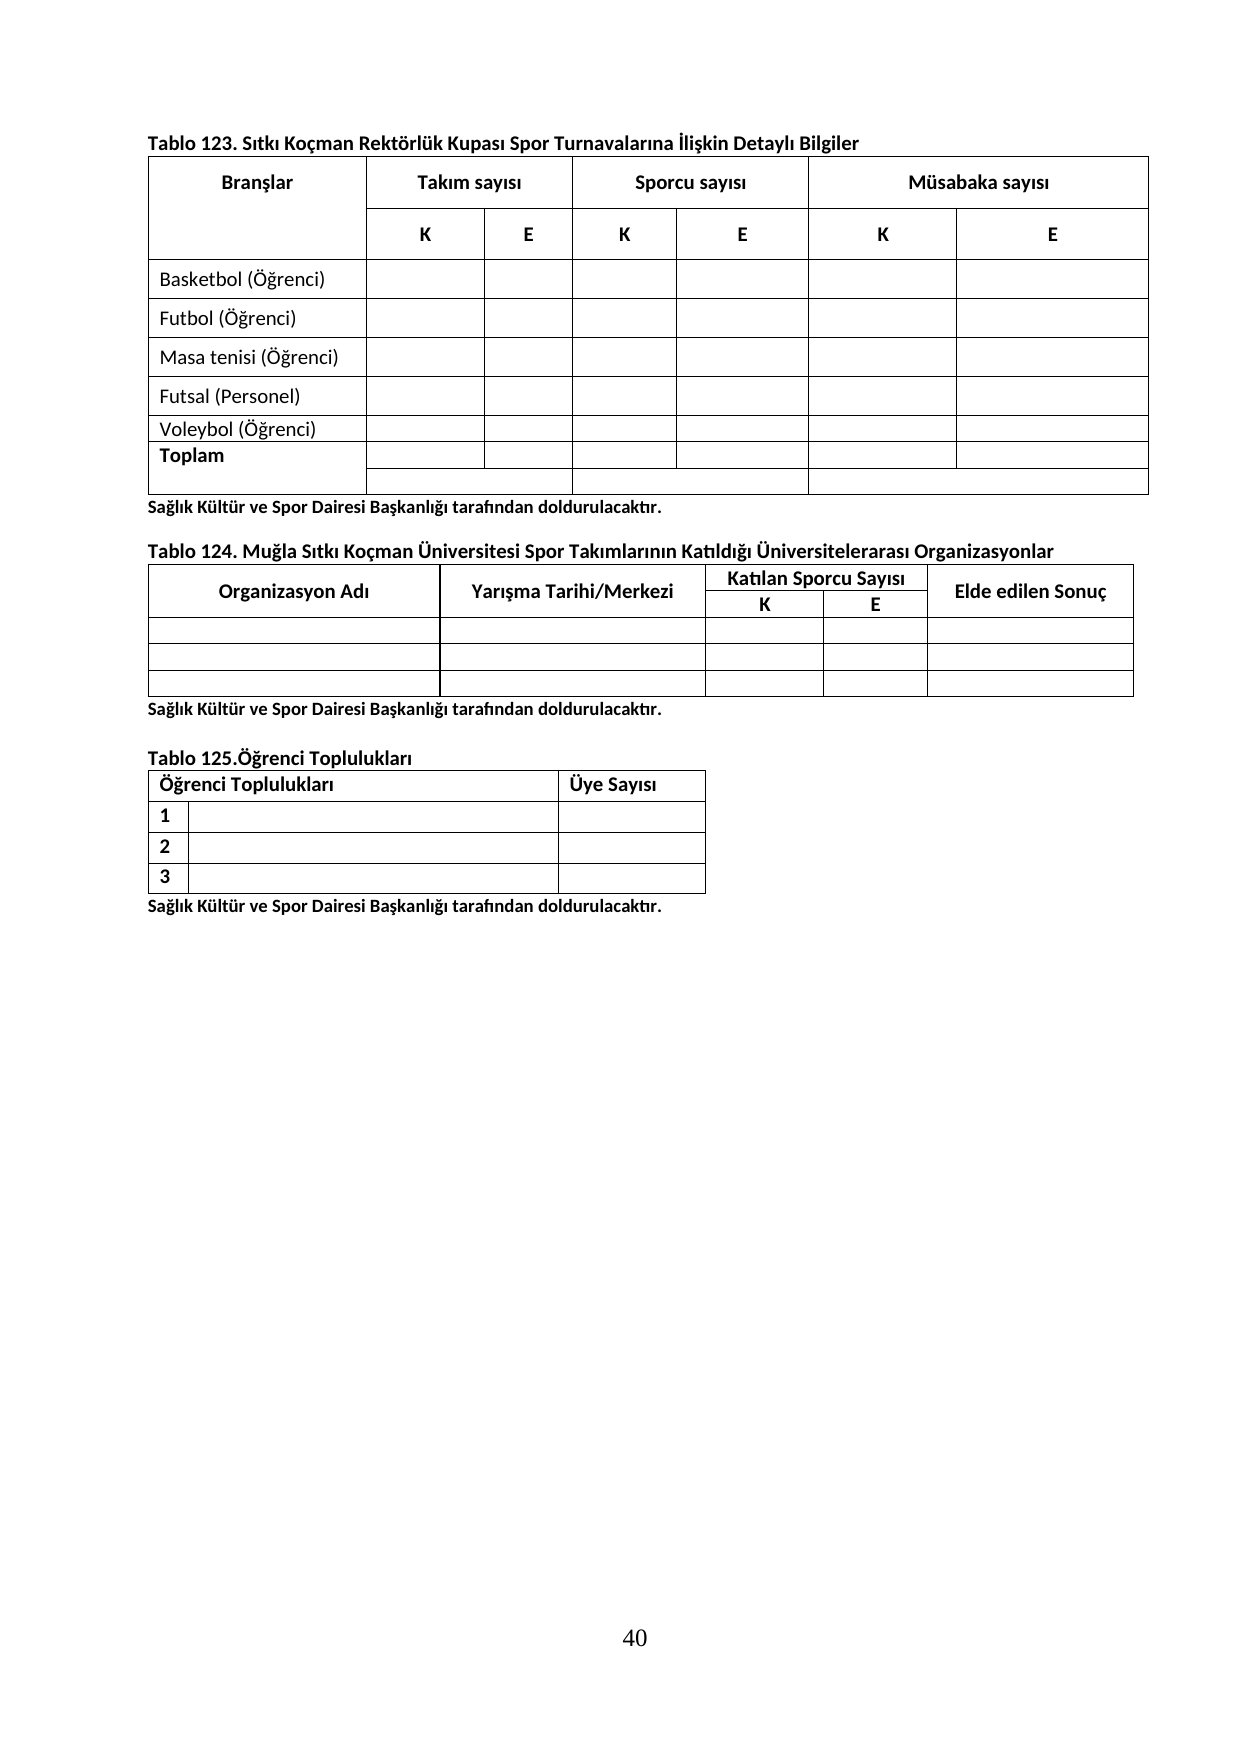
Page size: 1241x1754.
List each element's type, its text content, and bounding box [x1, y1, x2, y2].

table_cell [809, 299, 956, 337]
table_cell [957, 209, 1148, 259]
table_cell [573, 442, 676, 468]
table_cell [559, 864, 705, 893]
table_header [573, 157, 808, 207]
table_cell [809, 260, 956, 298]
text Tablo 124. Muğla Sıtkı Koçman Üniversitesi Spor Takımlarının Katıldığı Üniversitelerarası Organizasyonlar [148, 538, 1122, 564]
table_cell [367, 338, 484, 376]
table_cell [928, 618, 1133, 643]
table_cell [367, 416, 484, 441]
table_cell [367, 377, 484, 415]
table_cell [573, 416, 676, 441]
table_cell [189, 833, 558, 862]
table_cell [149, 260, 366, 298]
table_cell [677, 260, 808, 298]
text Tablo 123. Sıtkı Koçman Rektörlük Kupası Spor Turnavalarına İlişkin Detaylı Bilgiler [148, 131, 1122, 156]
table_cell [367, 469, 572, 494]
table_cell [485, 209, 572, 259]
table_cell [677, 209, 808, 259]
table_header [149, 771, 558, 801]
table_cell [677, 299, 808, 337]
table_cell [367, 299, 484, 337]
text Tablo 125.Öğrenci Toplulukları [148, 745, 1122, 770]
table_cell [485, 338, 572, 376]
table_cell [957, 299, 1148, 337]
text Sağlık Kültür ve Spor Dairesi Başkanlığı tarafından doldurulacaktır. [148, 894, 1122, 917]
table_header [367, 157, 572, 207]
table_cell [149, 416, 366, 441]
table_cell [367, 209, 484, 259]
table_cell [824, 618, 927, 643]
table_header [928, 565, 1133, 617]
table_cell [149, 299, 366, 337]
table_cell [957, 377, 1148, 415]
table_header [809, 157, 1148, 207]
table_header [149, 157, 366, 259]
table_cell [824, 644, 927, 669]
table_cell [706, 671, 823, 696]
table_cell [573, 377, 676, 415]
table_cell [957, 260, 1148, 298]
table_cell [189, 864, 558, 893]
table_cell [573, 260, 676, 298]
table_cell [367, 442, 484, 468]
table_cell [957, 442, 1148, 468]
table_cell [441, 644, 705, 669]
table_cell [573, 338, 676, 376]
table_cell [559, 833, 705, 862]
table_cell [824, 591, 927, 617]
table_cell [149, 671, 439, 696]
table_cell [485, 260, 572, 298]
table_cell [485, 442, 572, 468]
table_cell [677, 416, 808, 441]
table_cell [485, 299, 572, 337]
list Sağlık Kültür ve Spor Dairesi Başkanlığı tarafından doldurulacaktır. [148, 697, 1122, 720]
text Sağlık Kültür ve Spor Dairesi Başkanlığı tarafından doldurulacaktır. [148, 495, 1122, 518]
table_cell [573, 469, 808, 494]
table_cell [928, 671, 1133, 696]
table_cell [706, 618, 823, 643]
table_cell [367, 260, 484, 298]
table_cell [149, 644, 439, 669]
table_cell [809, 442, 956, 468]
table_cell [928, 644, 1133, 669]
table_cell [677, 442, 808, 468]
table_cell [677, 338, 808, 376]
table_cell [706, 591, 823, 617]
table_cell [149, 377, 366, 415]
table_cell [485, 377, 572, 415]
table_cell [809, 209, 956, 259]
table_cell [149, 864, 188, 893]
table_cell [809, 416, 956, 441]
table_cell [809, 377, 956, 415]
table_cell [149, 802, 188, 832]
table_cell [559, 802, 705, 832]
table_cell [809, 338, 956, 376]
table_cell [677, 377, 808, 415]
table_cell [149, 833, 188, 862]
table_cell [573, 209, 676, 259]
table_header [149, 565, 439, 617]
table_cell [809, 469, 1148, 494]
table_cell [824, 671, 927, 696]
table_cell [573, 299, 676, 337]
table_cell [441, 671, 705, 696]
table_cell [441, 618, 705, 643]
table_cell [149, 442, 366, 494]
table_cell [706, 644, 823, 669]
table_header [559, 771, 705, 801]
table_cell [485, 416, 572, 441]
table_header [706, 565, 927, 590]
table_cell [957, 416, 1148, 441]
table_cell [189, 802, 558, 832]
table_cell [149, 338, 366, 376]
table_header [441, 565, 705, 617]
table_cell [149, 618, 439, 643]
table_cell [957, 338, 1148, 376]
